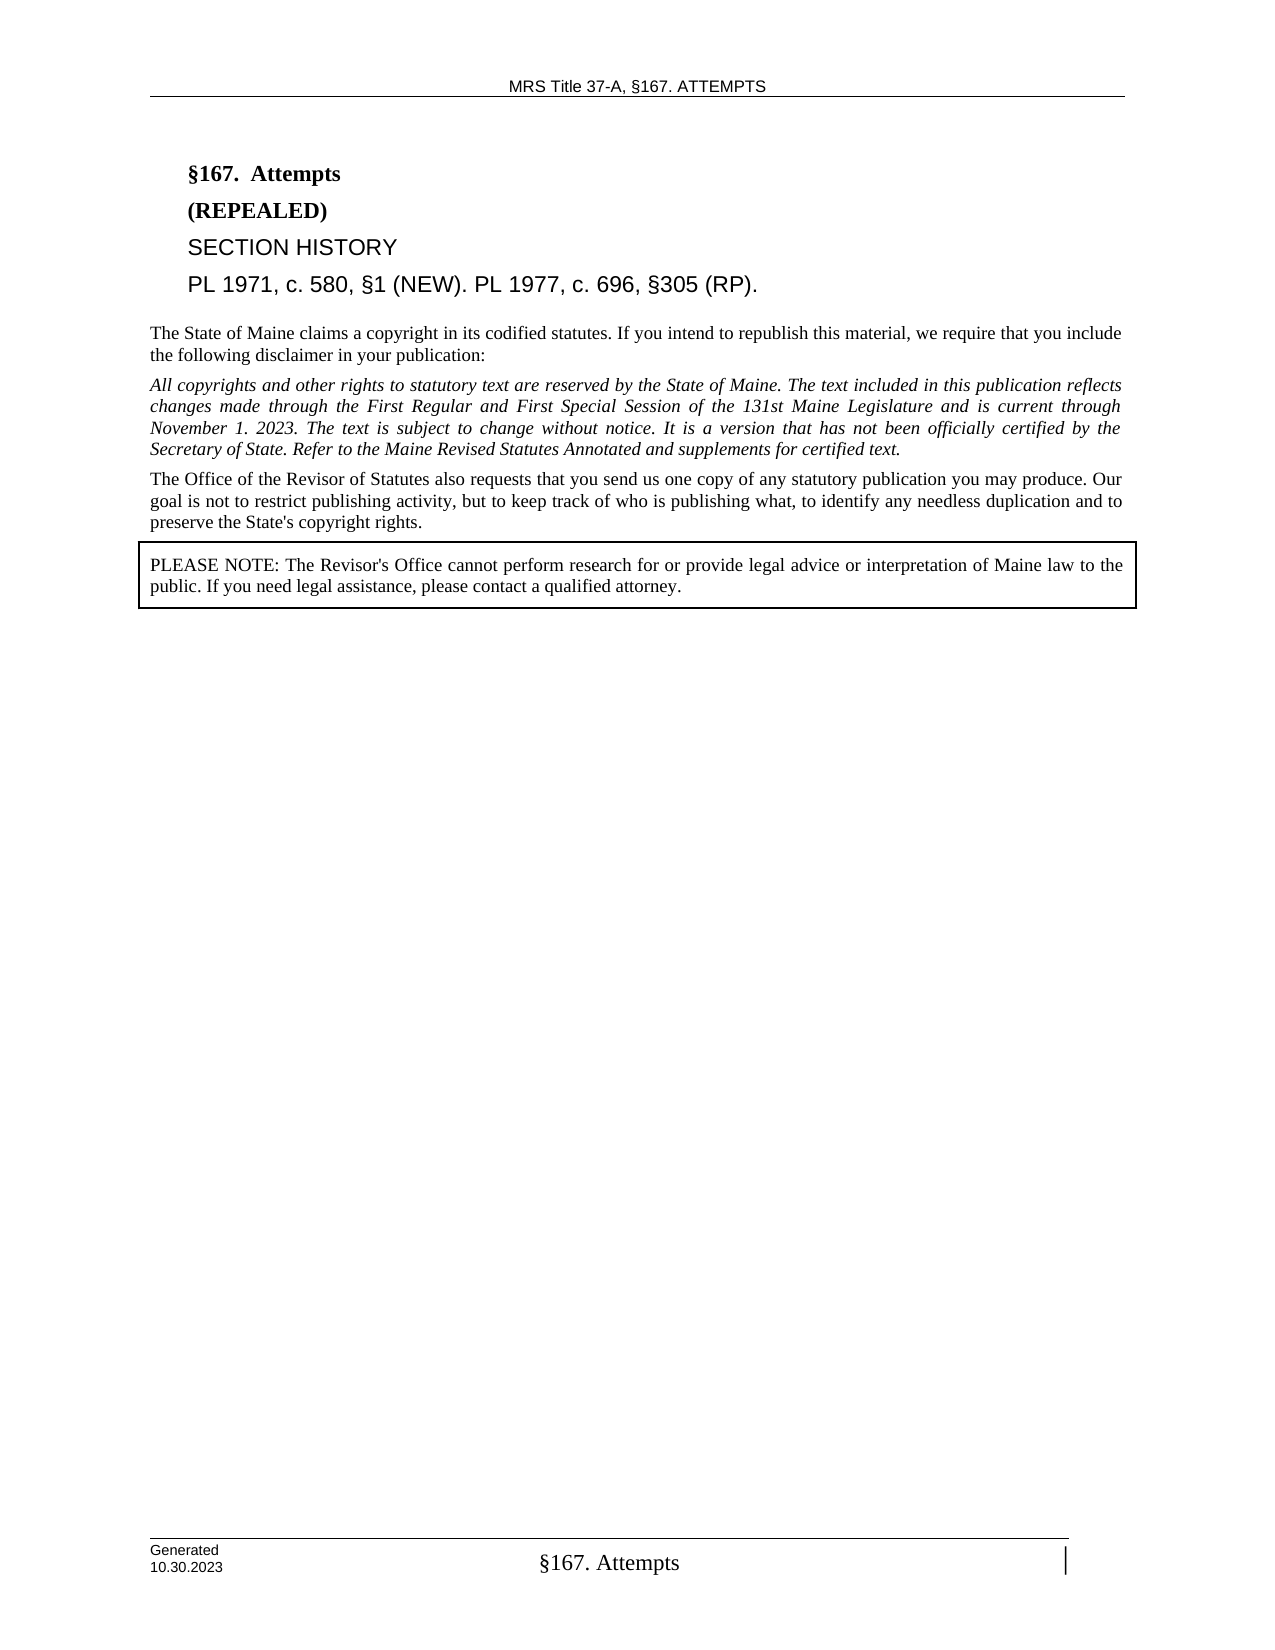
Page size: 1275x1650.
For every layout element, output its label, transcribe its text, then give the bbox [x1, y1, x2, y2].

text PLEASE NOTE: The Revisor's Office cannot perform research for or provide legal advice or interpretation of Maine law to the public. If you need legal assistance, please contact a qualified attorney. [140, 543, 1135, 607]
text (REPEALED) [187, 197, 1125, 223]
text The State of Maine claims a copyright in its codified statutes. If you intend to republish this material, we require that you include the following disclaimer in your publication: [150, 322, 1125, 365]
text PL 1971, c. 580, §1 (NEW). PL 1977, c. 696, §305 (RP). [187, 271, 1125, 297]
text SECTION HISTORY [187, 234, 1125, 260]
text §167. Attempts [187, 160, 1125, 187]
text All copyrights and other rights to statutory text are reserved by the State of Maine. The text included in this publication reflects changes made through the First Regular and First Special Session of the 131st Maine Legislature and is current through November 1. 2023 . The text is subject to change without notice. It is a version that has not been officially certified by the Secretary of State. Refer to the Maine Revised Statutes Annotated and supplements for certified text. [150, 373, 1125, 460]
text The Office of the Revisor of Statutes also requests that you send us one copy of any statutory publication you may produce. Our goal is not to restrict publishing activity, but to keep track of who is publishing what, to identify any needless duplication and to preserve the State's copyright rights. [150, 468, 1125, 533]
